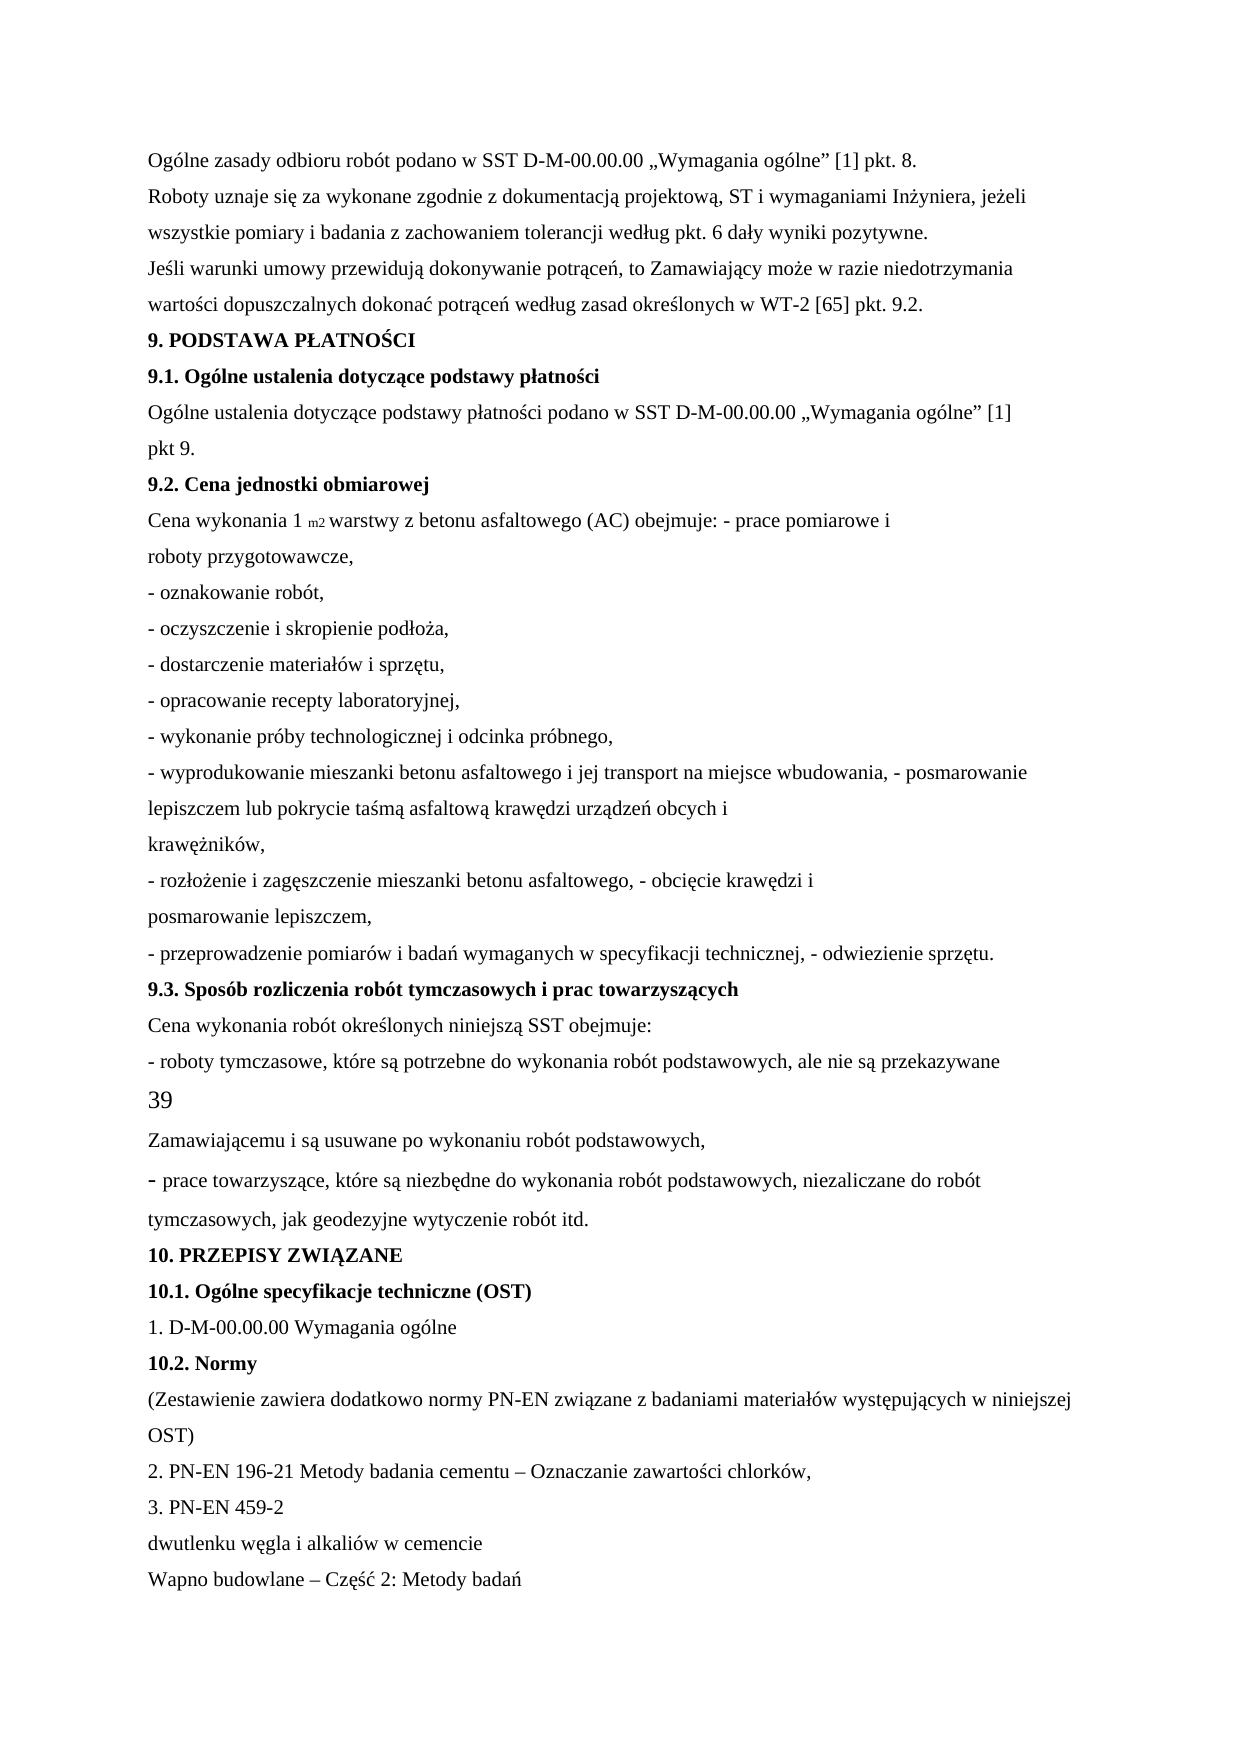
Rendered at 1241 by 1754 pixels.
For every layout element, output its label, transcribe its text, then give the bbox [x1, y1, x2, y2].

text 10.2. Normy [148, 1351, 1093, 1375]
text - oczyszczenie i skropienie podłoża, [148, 616, 1093, 640]
text 1. D-M-00.00.00 Wymagania ogólne [148, 1315, 1093, 1339]
text - prace towarzyszące, które są niezbędne do wykonania robót podstawowych, niezaliczane do robót [148, 1164, 1093, 1193]
text pkt 9. [148, 436, 1093, 460]
text - wyprodukowanie mieszanki betonu asfaltowego i jej transport na miejsce wbudowania, - posmarowanie [148, 760, 1093, 784]
text wszystkie pomiary i badania z zachowaniem tolerancji według pkt. 6 dały wyniki pozytywne. [148, 220, 1093, 244]
text 9. PODSTAWA PŁATNOŚCI [148, 328, 1093, 352]
text - dostarczenie materiałów i sprzętu, [148, 652, 1093, 676]
text OST) [148, 1423, 1093, 1447]
text 10. PRZEPISY ZWIĄZANE [148, 1243, 1093, 1267]
text krawężników, [148, 832, 1093, 856]
text 39 [148, 1085, 1093, 1113]
text Cena wykonania robót określonych niniejszą SST obejmuje: [148, 1013, 1093, 1037]
text - przeprowadzenie pomiarów i badań wymaganych w specyfikacji technicznej, - odwiezienie sprzętu. [148, 941, 1093, 964]
text - rozłożenie i zagęszczenie mieszanki betonu asfaltowego, - obcięcie krawędzi i [148, 868, 1093, 892]
text Jeśli warunki umowy przewidują dokonywanie potrąceń, to Zamawiający może w razie niedotrzymania [148, 256, 1093, 280]
text Zamawiającemu i są usuwane po wykonaniu robót podstawowych, [148, 1128, 1093, 1152]
text Wapno budowlane – Część 2: Metody badań [148, 1567, 1093, 1591]
text 9.3. Sposób rozliczenia robót tymczasowych i prac towarzyszących [148, 977, 1093, 1001]
text 2. PN-EN 196-21 Metody badania cementu – Oznaczanie zawartości chlorków, [148, 1459, 1093, 1483]
text (Zestawienie zawiera dodatkowo normy PN-EN związane z badaniami materiałów występujących w niniejszej [148, 1387, 1093, 1411]
text lepiszczem lub pokrycie taśmą asfaltową krawędzi urządzeń obcych i [148, 796, 1093, 820]
text Ogólne ustalenia dotyczące podstawy płatności podano w SST D-M-00.00.00 „Wymagania ogólne” [1] [148, 400, 1093, 424]
text Cena wykonania 1 m2 warstwy z betonu asfaltowego (AC) obejmuje: - prace pomiarowe i [148, 508, 1093, 532]
text dwutlenku węgla i alkaliów w cemencie [148, 1531, 1093, 1555]
text 9.2. Cena jednostki obmiarowej [148, 472, 1093, 496]
text 10.1. Ogólne specyfikacje techniczne (OST) [148, 1279, 1093, 1303]
text - roboty tymczasowe, które są potrzebne do wykonania robót podstawowych, ale nie są przekazywane [148, 1049, 1093, 1073]
text 3. PN-EN 459-2 [148, 1495, 1093, 1519]
text - oznakowanie robót, [148, 580, 1093, 604]
text - opracowanie recepty laboratoryjnej, [148, 688, 1093, 712]
text wartości dopuszczalnych dokonać potrąceń według zasad określonych w WT-2 [65] pkt. 9.2. [148, 292, 1093, 316]
text roboty przygotowawcze, [148, 544, 1093, 568]
text - wykonanie próby technologicznej i odcinka próbnego, [148, 724, 1093, 748]
text posmarowanie lepiszczem, [148, 904, 1093, 928]
text Ogólne zasady odbioru robót podano w SST D-M-00.00.00 „Wymagania ogólne” [1] pkt. 8. [148, 148, 1093, 172]
text tymczasowych, jak geodezyjne wytyczenie robót itd. [148, 1207, 1093, 1231]
text 9.1. Ogólne ustalenia dotyczące podstawy płatności [148, 364, 1093, 388]
text Roboty uznaje się za wykonane zgodnie z dokumentacją projektową, ST i wymaganiami Inżyniera, jeżeli [148, 184, 1093, 208]
